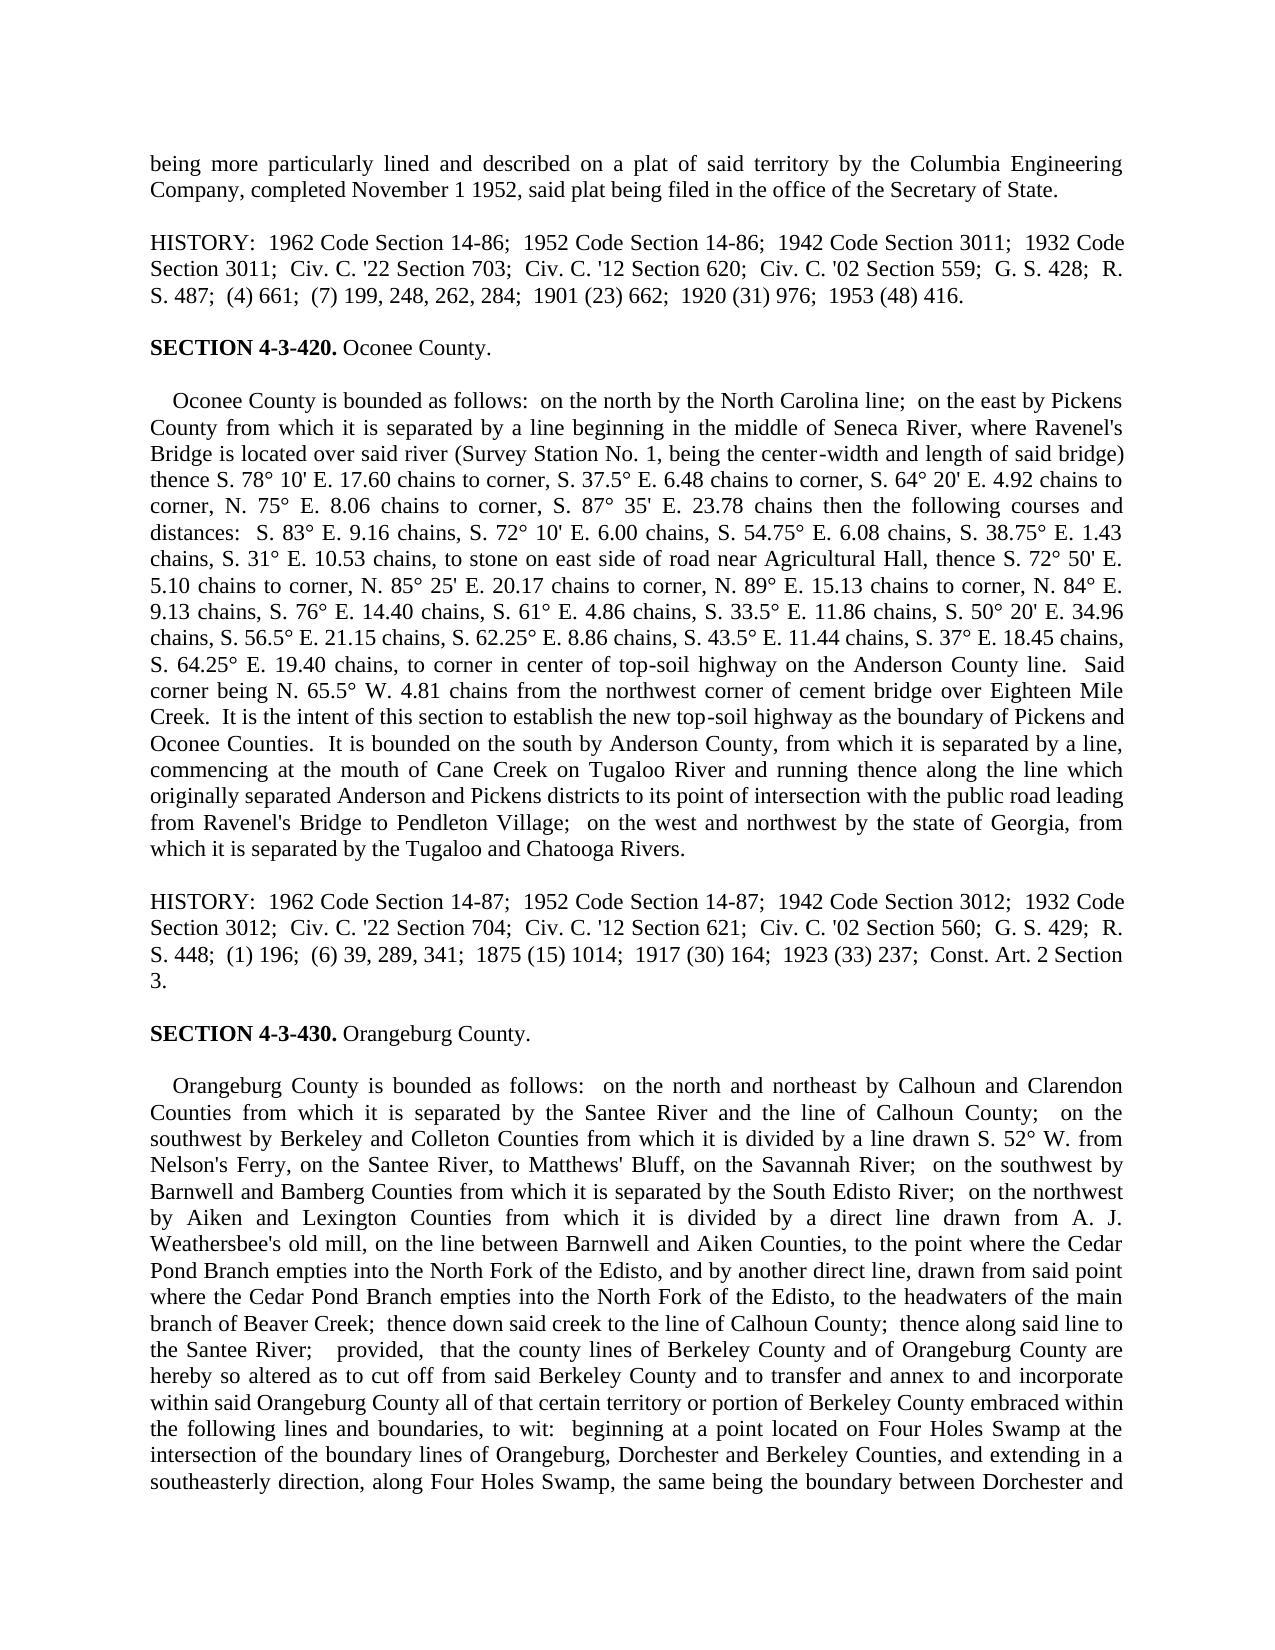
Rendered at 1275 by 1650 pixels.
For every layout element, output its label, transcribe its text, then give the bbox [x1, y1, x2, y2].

text SECTION 4-3-420. Oconee County. [150, 334, 1125, 361]
text HISTORY: 1962 Code Section 14-87; 1952 Code Section 14-87; 1942 Code Section 3012; 1932 Code Section 3012; Civ. C. '22 Section 704; Civ. C. '12 Section 621; Civ. C. '02 Section 560; G. S. 429; R. S. 448; (1) 196; (6) 39, 289, 341; 1875 (15) 1014; 1917 (30) 164; 1923 (33) 237; Const. Art. 2 Section 3. [150, 888, 1125, 993]
text SECTION 4-3-430. Orangeburg County. [150, 1020, 1125, 1046]
text HISTORY: 1962 Code Section 14-86; 1952 Code Section 14-86; 1942 Code Section 3011; 1932 Code Section 3011; Civ. C. '22 Section 703; Civ. C. '12 Section 620; Civ. C. '02 Section 559; G. S. 428; R. S. 487; (4) 661; (7) 199, 248, 262, 284; 1901 (23) 662; 1920 (31) 976; 1953 (48) 416. [150, 229, 1125, 308]
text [150, 1072, 1125, 1494]
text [150, 150, 1125, 203]
text Oconee County is bounded as follows: on the north by the North Carolina line; on the east by Pickens County from which it is separated by a line beginning in the middle of Seneca River, where Ravenel's Bridge is located over said river (Survey Station No. 1, being the center-width and length of said bridge) thence S. 78° 10' E. 17.60 chains to corner, S. 37.5° E. 6.48 chains to corner, S. 64° 20' E. 4.92 chains to corner, N. 75° E. 8.06 chains to corner, S. 87° 35' E. 23.78 chains then the following courses and distances: S. 83° E. 9.16 chains, S. 72° 10' E. 6.00 chains, S. 54.75° E. 6.08 chains, S. 38.75° E. 1.43 chains, S. 31° E. 10.53 chains, to stone on east side of road near Agricultural Hall, thence S. 72° 50' E. 5.10 chains to corner, N. 85° 25' E. 20.17 chains to corner, N. 89° E. 15.13 chains to corner, N. 84° E. 9.13 chains, S. 76° E. 14.40 chains, S. 61° E. 4.86 chains, S. 33.5° E. 11.86 chains, S. 50° 20' E. 34.96 chains, S. 56.5° E. 21.15 chains, S. 62.25° E. 8.86 chains, S. 43.5° E. 11.44 chains, S. 37° E. 18.45 chains, S. 64.25° E. 19.40 chains, to corner in center of top-soil highway on the Anderson County line. Said corner being N. 65.5° W. 4.81 chains from the northwest corner of cement bridge over Eighteen Mile Creek. It is the intent of this section to establish the new top-soil highway as the boundary of Pickens and Oconee Counties. It is bounded on the south by Anderson County, from which it is separated by a line, commencing at the mouth of Cane Creek on Tugaloo River and running thence along the line which originally separated Anderson and Pickens districts to its point of intersection with the public road leading from Ravenel's Bridge to Pendleton Village; on the west and northwest by the state of Georgia, from which it is separated by the Tugaloo and Chatooga Rivers. [150, 387, 1125, 862]
